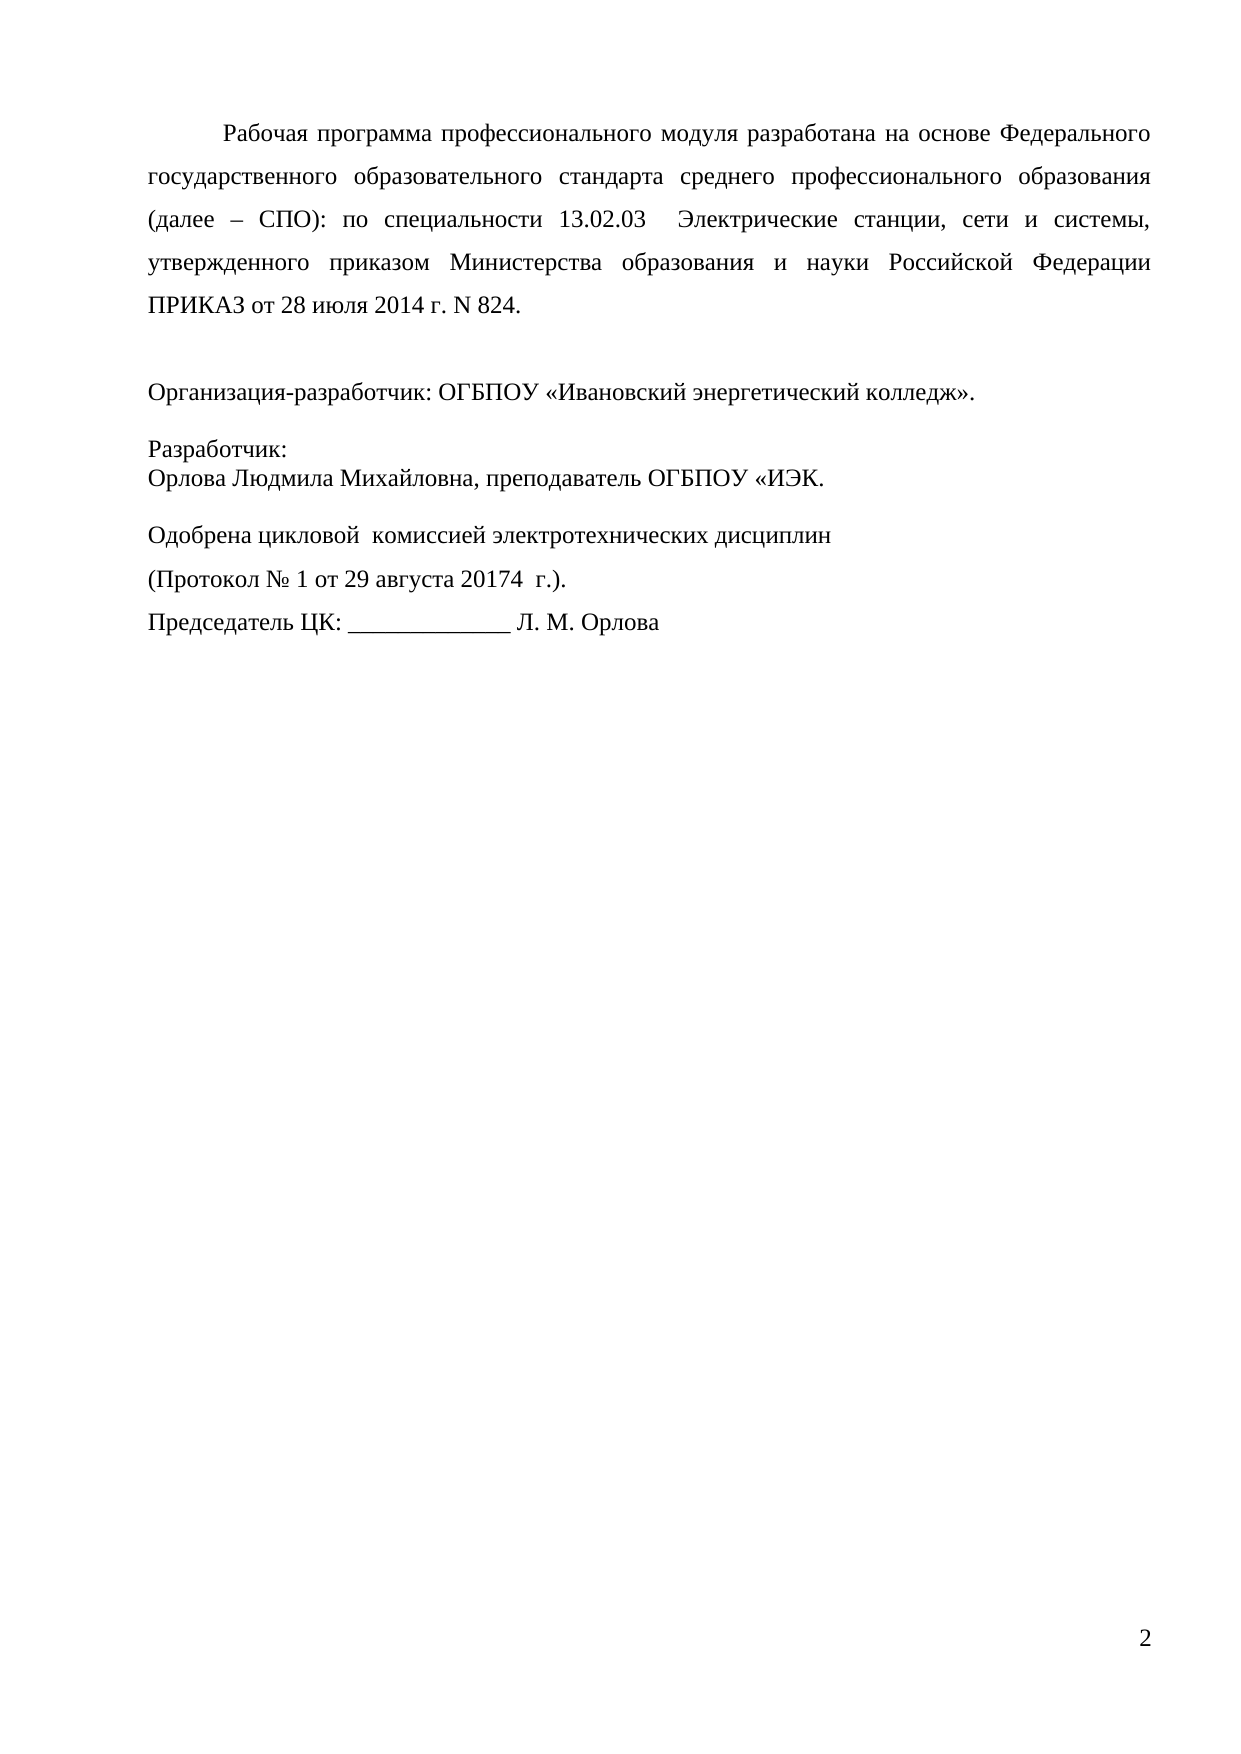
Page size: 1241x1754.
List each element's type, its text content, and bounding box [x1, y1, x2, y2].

text Председатель ЦК: _____________ Л. М. Орлова [148, 607, 1152, 636]
text Разработчик: [148, 434, 1152, 463]
text Одобрена цикловой комиссией электротехнических дисциплин [148, 521, 1152, 549]
text Рабочая программа профессионального модуля разработана на основе Федерального государственного образовательного стандарта среднего профессионального образования (далее – СПО): по специальности 13.02.03 Электрические станции, сети и системы, утвержденного приказом Министерства образования и науки Российской Федерации ПРИКАЗ от 28 июля 2014 г. N 824. [148, 118, 1152, 319]
text Организация-разработчик: ОГБПОУ «Ивановский энергетический колледж». [148, 377, 1152, 406]
text Орлова Людмила Михайловна, преподаватель ОГБПОУ «ИЭК. [148, 463, 1152, 492]
text (Протокол № 1 от 29 августа 20174 г.). [148, 564, 1152, 592]
